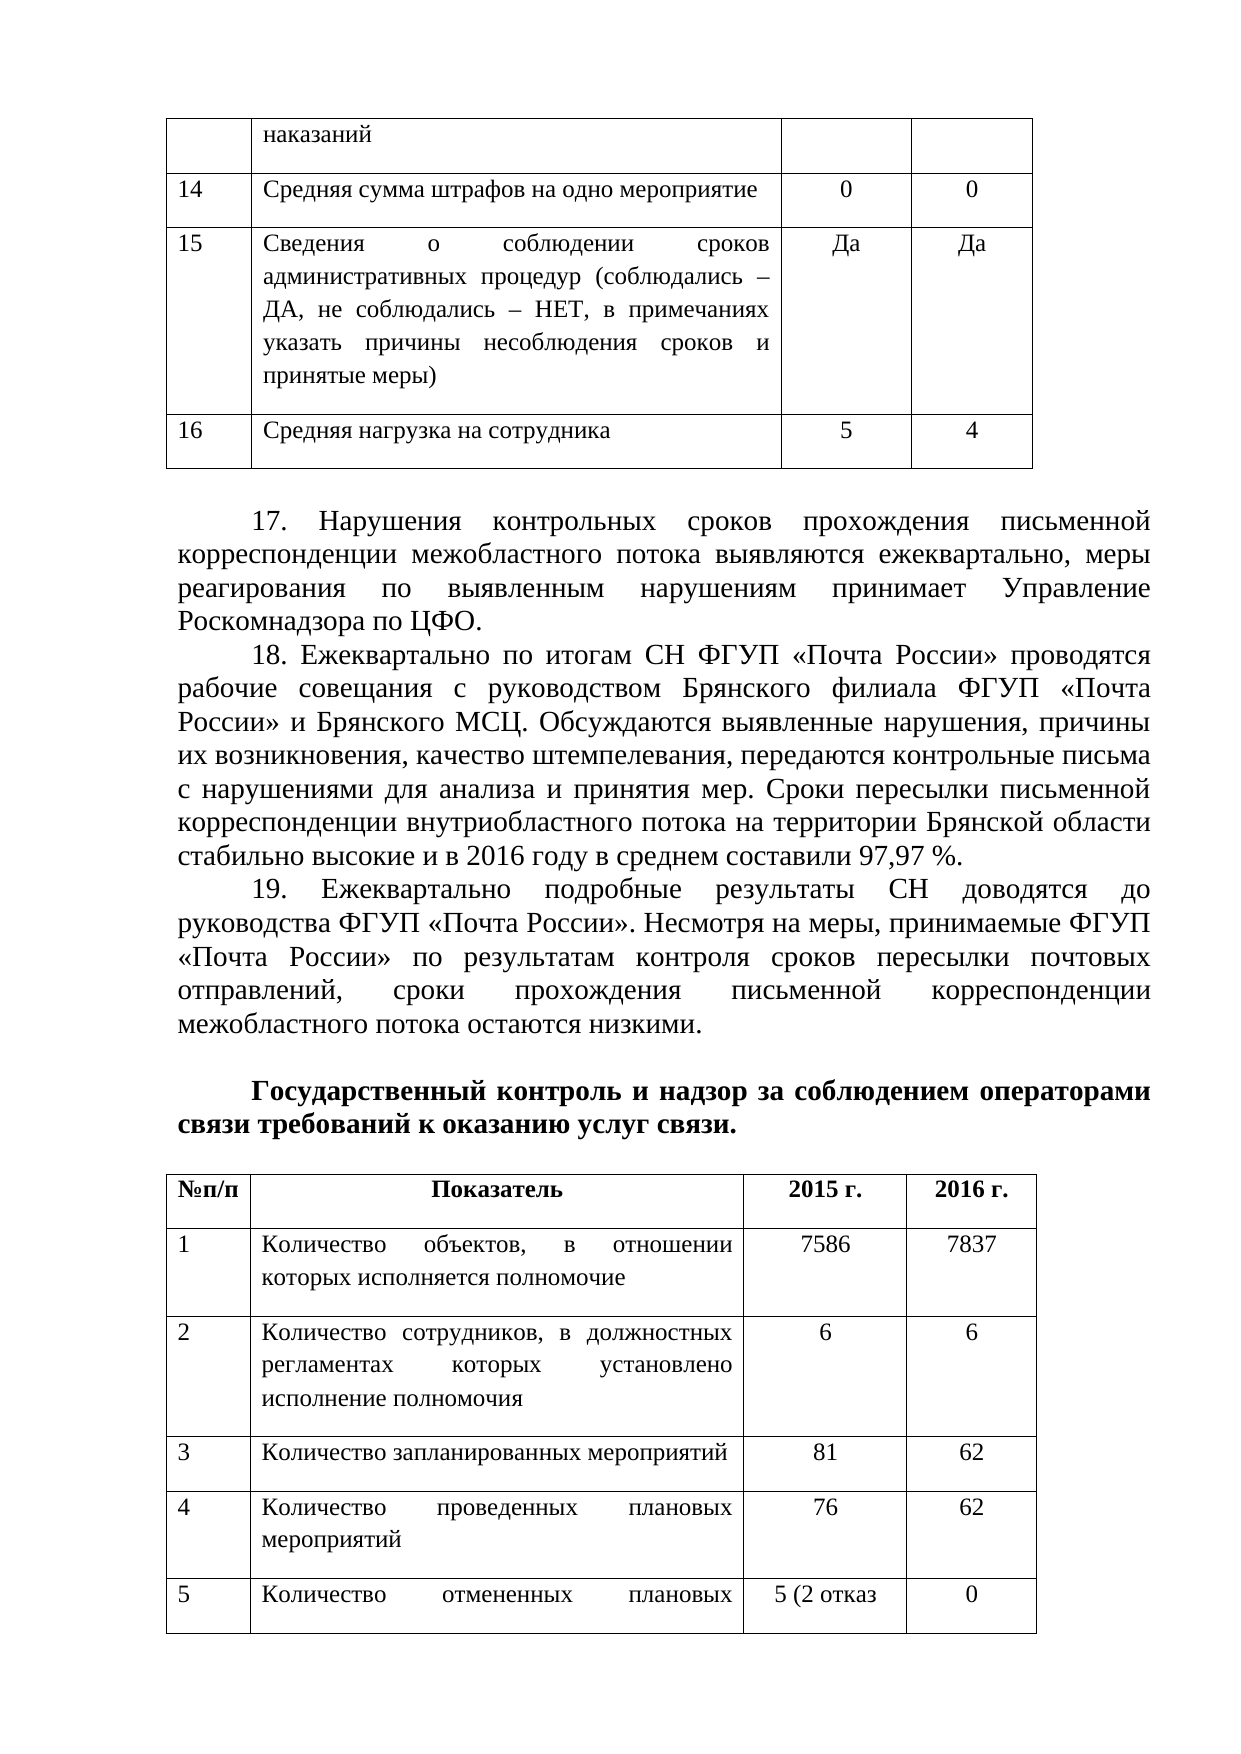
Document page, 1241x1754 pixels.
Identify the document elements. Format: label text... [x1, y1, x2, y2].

table_cell 0 [907, 1579, 1036, 1632]
table_cell 1 [167, 1229, 250, 1316]
table_cell 0 [782, 174, 911, 227]
table_cell 14 [167, 174, 251, 227]
table_cell 7586 [744, 1229, 906, 1316]
table_cell 6 [744, 1317, 906, 1436]
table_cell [251, 1579, 743, 1632]
table_cell Сведения о соблюдении сроков административных процедур (соблюдались – ДА, не соблюдались – НЕТ, в примечаниях указать причины несоблюдения сроков и принятые меры) [252, 228, 781, 414]
table_header Показатель [251, 1175, 743, 1228]
table_cell 5 [782, 415, 911, 468]
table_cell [744, 1579, 906, 1632]
table_cell 76 [744, 1492, 906, 1578]
table_cell 81 [744, 1437, 906, 1491]
table_cell 5 [167, 1579, 250, 1632]
table_cell Да [912, 228, 1032, 414]
table_cell 4 [912, 415, 1032, 468]
table_cell Количество проведенных плановых мероприятий [251, 1492, 743, 1578]
table_cell 62 [907, 1437, 1036, 1491]
table_cell 16 [167, 415, 251, 468]
table_cell 2 [167, 1317, 250, 1436]
text 17. Нарушения контрольных сроков прохождения письменной корреспонденции межобластного потока выявляются ежеквартально, меры реагирования по выявленным нарушениям принимает Управление Роскомнадзора по ЦФО. [177, 503, 1152, 637]
table_cell 62 [907, 1492, 1036, 1578]
text 19. Ежеквартально подробные результаты СН доводятся до руководства ФГУП «Почта России». Несмотря на меры, принимаемые ФГУП «Почта России» по результатам контроля сроков пересылки почтовых отправлений, сроки прохождения письменной корреспонденции межобластного потока остаются низкими. [177, 872, 1152, 1039]
table_cell 0 [912, 119, 1032, 173]
table_cell 15 [167, 228, 251, 414]
table_cell 7837 [907, 1229, 1036, 1316]
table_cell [252, 119, 781, 173]
text Государственный контроль и надзор за соблюдением операторами связи требований к оказанию услуг связи. [177, 1073, 1152, 1140]
table_cell 4 [167, 1492, 250, 1578]
table_header 2015 г. [744, 1175, 906, 1228]
table_cell 3 [167, 1437, 250, 1491]
table_cell Средняя сумма штрафов на одно мероприятие [252, 174, 781, 227]
table_cell Да [782, 228, 911, 414]
table_cell 0 [912, 174, 1032, 227]
table_header 2016 г. [907, 1175, 1036, 1228]
table_cell 6 [907, 1317, 1036, 1436]
table_cell Количество сотрудников, в должностных регламентах которых установлено исполнение полномочия [251, 1317, 743, 1436]
table_header №п/п [167, 1175, 250, 1228]
table_cell Количество запланированных мероприятий [251, 1437, 743, 1491]
table_cell 0 [782, 119, 911, 173]
text 18. Ежеквартально по итогам СН ФГУП «Почта России» проводятся рабочие совещания с руководством Брянского филиала ФГУП «Почта России» и Брянского МСЦ. Обсуждаются выявленные нарушения, причины их возникновения, качество штемпелевания, передаются контрольные письма с нарушениями для анализа и принятия мер. Сроки пересылки письменной корреспонденции внутриобластного потока на территории Брянской области стабильно высокие и в 2016 году в среднем составили 97,97 %. [177, 637, 1152, 872]
table_cell Средняя нагрузка на сотрудника [252, 415, 781, 468]
table_cell 13 [167, 119, 251, 173]
table_cell Количество объектов, в отношении которых исполняется полномочие [251, 1229, 743, 1316]
